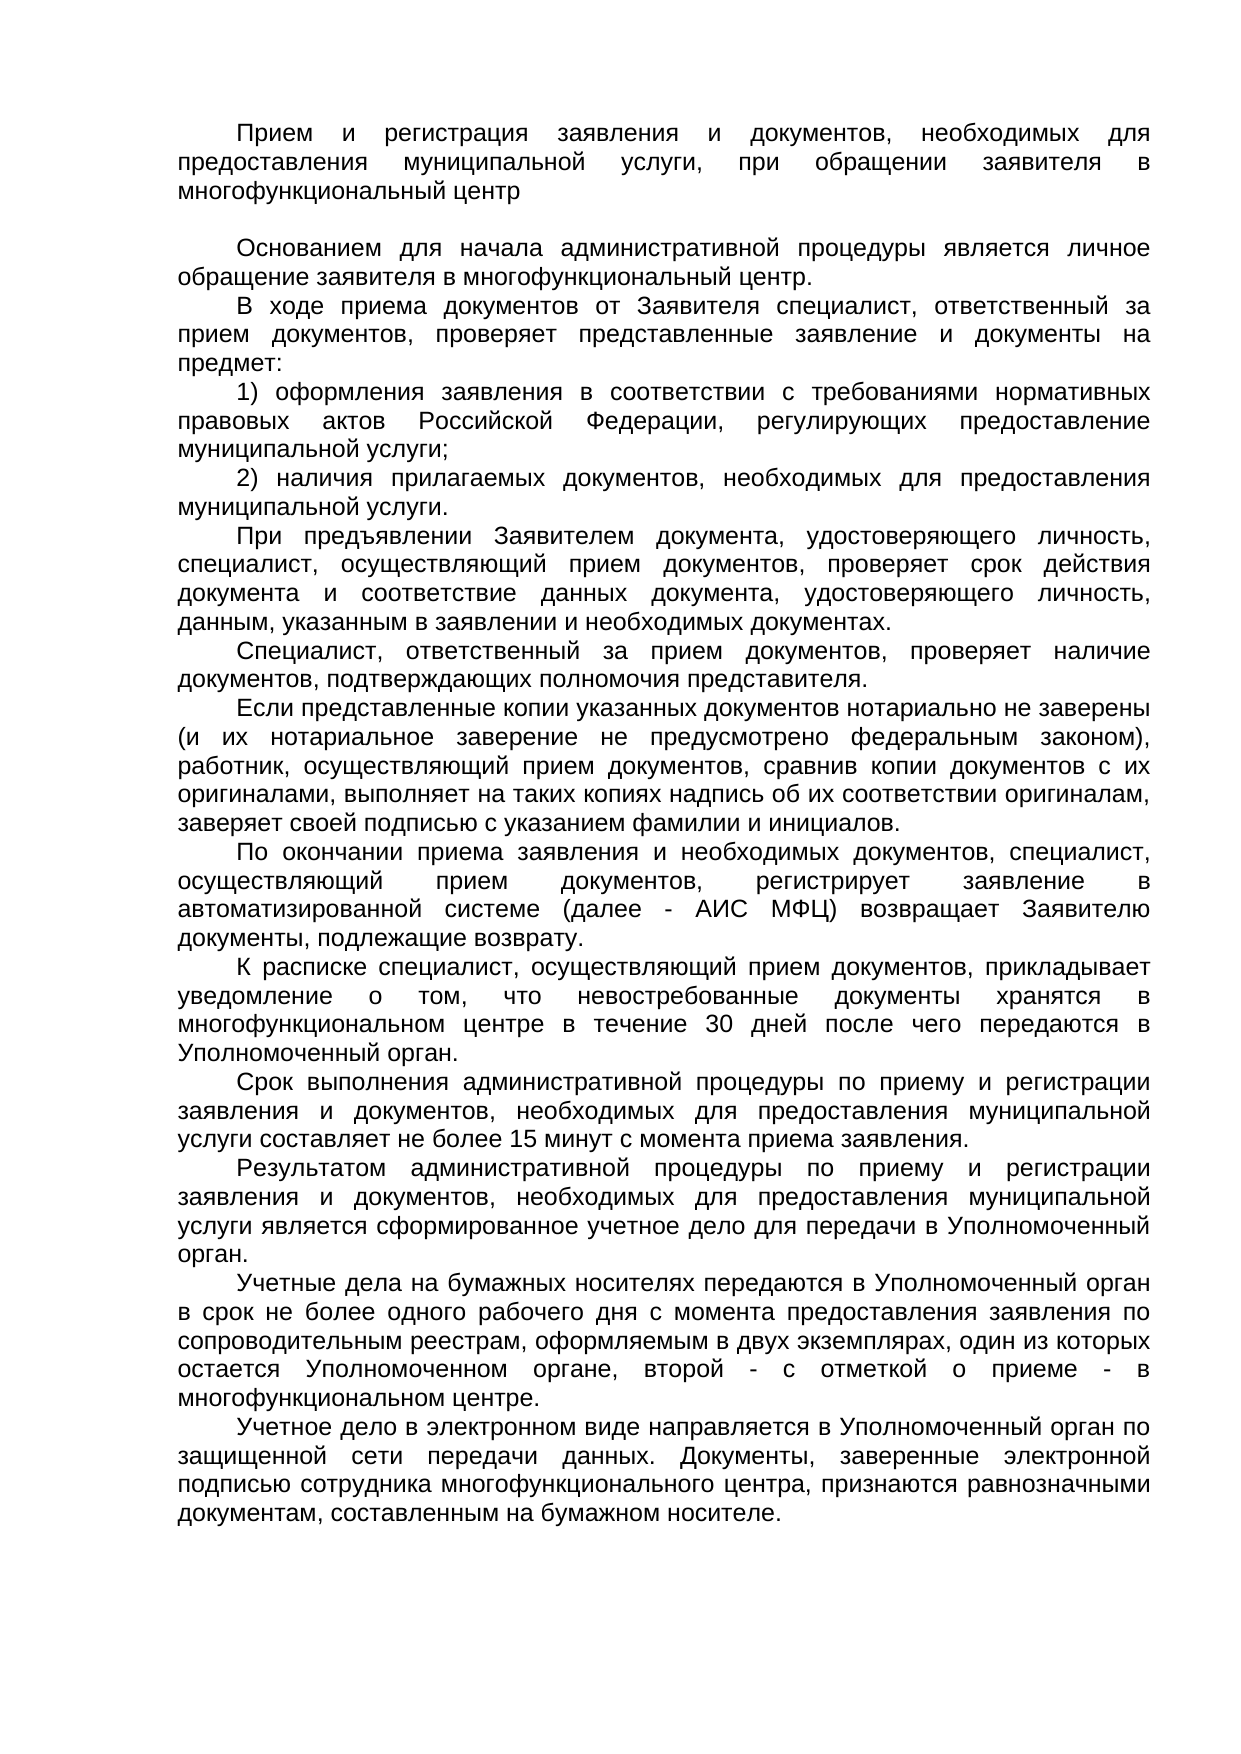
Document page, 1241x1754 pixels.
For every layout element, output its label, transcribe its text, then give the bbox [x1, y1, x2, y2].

text В ходе приема документов от Заявителя специалист, ответственный за прием документов, проверяет представленные заявление и документы на предмет: [177, 291, 1152, 377]
text Срок выполнения административной процедуры по приему и регистрации заявления и документов, необходимых для предоставления муниципальной услуги составляет не более 15 минут с момента приема заявления. [177, 1067, 1152, 1153]
text По окончании приема заявления и необходимых документов, специалист, осуществляющий прием документов, регистрирует заявление в автоматизированной системе (далее - АИС МФЦ) возвращает Заявителю документы, подлежащие возврату. [177, 837, 1152, 952]
text Основанием для начала административной процедуры является личное обращение заявителя в многофункциональный центр. [177, 233, 1152, 291]
text 1) оформления заявления в соответствии с требованиями нормативных правовых актов Российской Федерации, регулирующих предоставление муниципальной услуги; [177, 377, 1152, 463]
text Специалист, ответственный за прием документов, проверяет наличие документов, подтверждающих полномочия представителя. [177, 636, 1152, 693]
text Результатом административной процедуры по приему и регистрации заявления и документов, необходимых для предоставления муниципальной услуги является сформированное учетное дело для передачи в Уполномоченный орган. [177, 1153, 1152, 1268]
text Учетные дела на бумажных носителях передаются в Уполномоченный орган в срок не более одного рабочего дня с момента предоставления заявления по сопроводительным реестрам, оформляемым в двух экземплярах, один из которых остается Уполномоченном органе, второй - с отметкой о приеме - в многофункциональном центре. [177, 1268, 1152, 1412]
text К расписке специалист, осуществляющий прием документов, прикладывает уведомление о том, что невостребованные документы хранятся в многофункциональном центре в течение 30 дней после чего передаются в Уполномоченный орган. [177, 952, 1152, 1067]
text Учетное дело в электронном виде направляется в Уполномоченный орган по защищенной сети передачи данных. Документы, заверенные электронной подписью сотрудника многофункционального центра, признаются равнозначными документам, составленным на бумажном носителе. [177, 1412, 1152, 1527]
text Если представленные копии указанных документов нотариально не заверены (и их нотариальное заверение не предусмотрено федеральным законом), работник, осуществляющий прием документов, сравнив копии документов с их оригиналами, выполняет на таких копиях надпись об их соответствии оригиналам, заверяет своей подписью с указанием фамилии и инициалов. [177, 693, 1152, 837]
text Прием и регистрация заявления и документов, необходимых для предоставления муниципальной услуги, при обращении заявителя в многофункциональный центр [177, 118, 1152, 204]
text 2) наличия прилагаемых документов, необходимых для предоставления муниципальной услуги. [177, 463, 1152, 521]
text При предъявлении Заявителем документа, удостоверяющего личность, специалист, осуществляющий прием документов, проверяет срок действия документа и соответствие данных документа, удостоверяющего личность, данным, указанным в заявлении и необходимых документах. [177, 521, 1152, 636]
